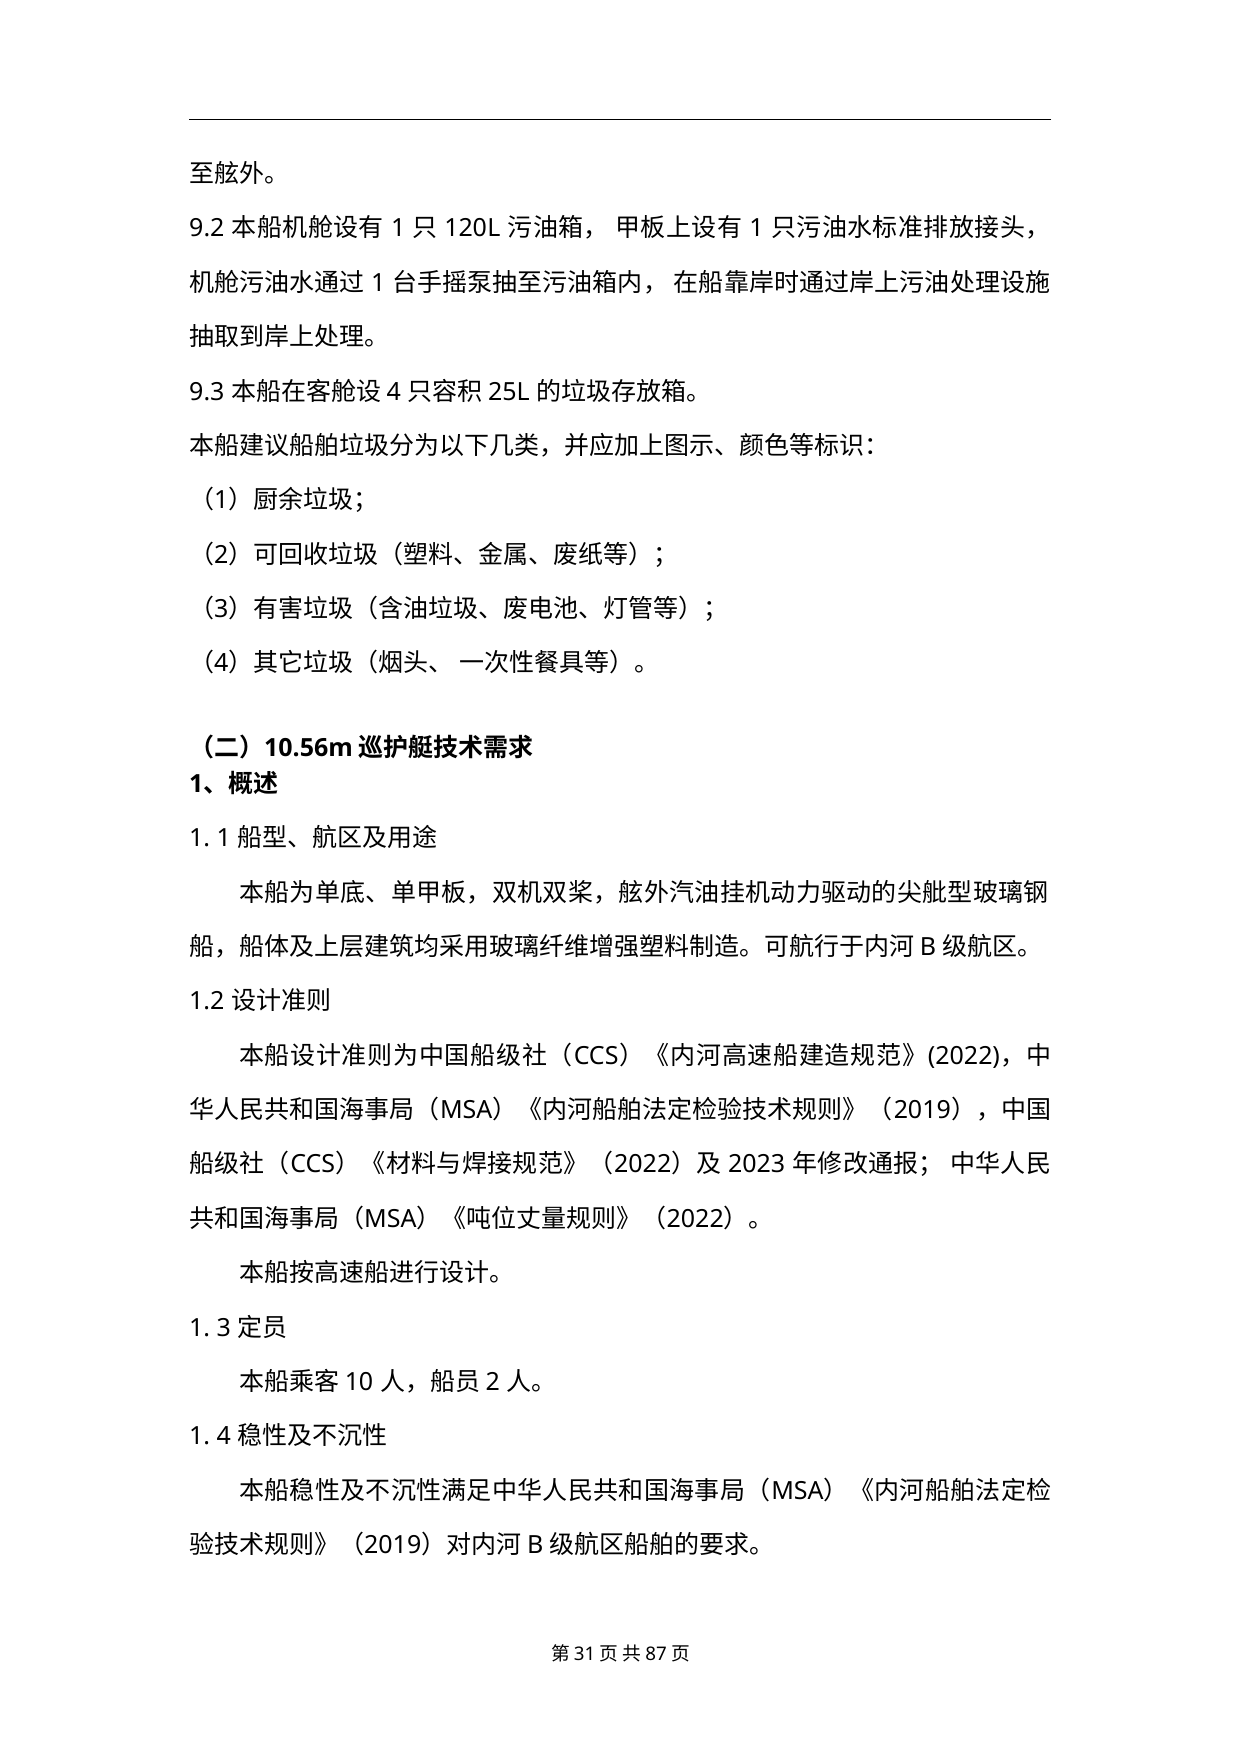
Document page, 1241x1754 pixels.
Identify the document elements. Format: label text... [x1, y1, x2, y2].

text 本船建议船舶垃圾分为以下几类，并应加上图示、颜色等标识： [189, 425, 1051, 462]
text 本船为单底、单甲板，双机双桨，舷外汽油挂机动力驱动的尖舭型玻璃钢船，船体及上层建筑均采用玻璃纤维增强塑料制造。可航行于内河 B 级航区。 [189, 872, 1051, 963]
text 1. 4 稳性及不沉性 [189, 1416, 1051, 1452]
text （1）厨余垃圾； [189, 480, 1051, 516]
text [189, 153, 1051, 190]
text 1.2 设计准则 [189, 981, 1051, 1017]
text 9.3 本船在客舱设 4 只容积 25L 的垃圾存放箱。 [189, 371, 1051, 407]
text 本船乘客 10 人，船员 2 人。 [189, 1361, 1051, 1398]
text （4）其它垃圾（烟头、 一次性餐具等）。 [189, 643, 1051, 679]
text 本船按高速船进行设计。 [189, 1253, 1051, 1289]
text （2）可回收垃圾（塑料、金属、废纸等）； [189, 534, 1051, 570]
list 3 定员 [189, 1307, 1051, 1343]
text 本船设计准则为中国船级社（CCS）《内河高速船建造规范》(2022)，中华人民共和国海事局（MSA）《内河船舶法定检验技术规则》（2019），中国船级社（CCS）《材料与焊接规范》（2022）及 2023 年修改通报； 中华人民共和国海事局（MSA）《吨位丈量规则》（2022）。 [189, 1035, 1051, 1234]
text （二）10.56m巡护艇技术需求 [189, 727, 1051, 763]
text 1. 1 船型、航区及用途 [189, 818, 1051, 854]
text （3）有害垃圾（含油垃圾、废电池、灯管等）； [189, 588, 1051, 625]
text 1、概述 [189, 763, 1051, 799]
text 9.2 本船机舱设有 1 只 120L 污油箱， 甲板上设有 1 只污油水标准排放接头， 机舱污油水通过 1 台手摇泵抽至污油箱内， 在船靠岸时通过岸上污油处理设施抽取到岸上处理。 [189, 208, 1051, 353]
text 本船稳性及不沉性满足中华人民共和国海事局（MSA）《内河船舶法定检验技术规则》（2019）对内河 B 级航区船舶的要求。 [189, 1470, 1051, 1561]
